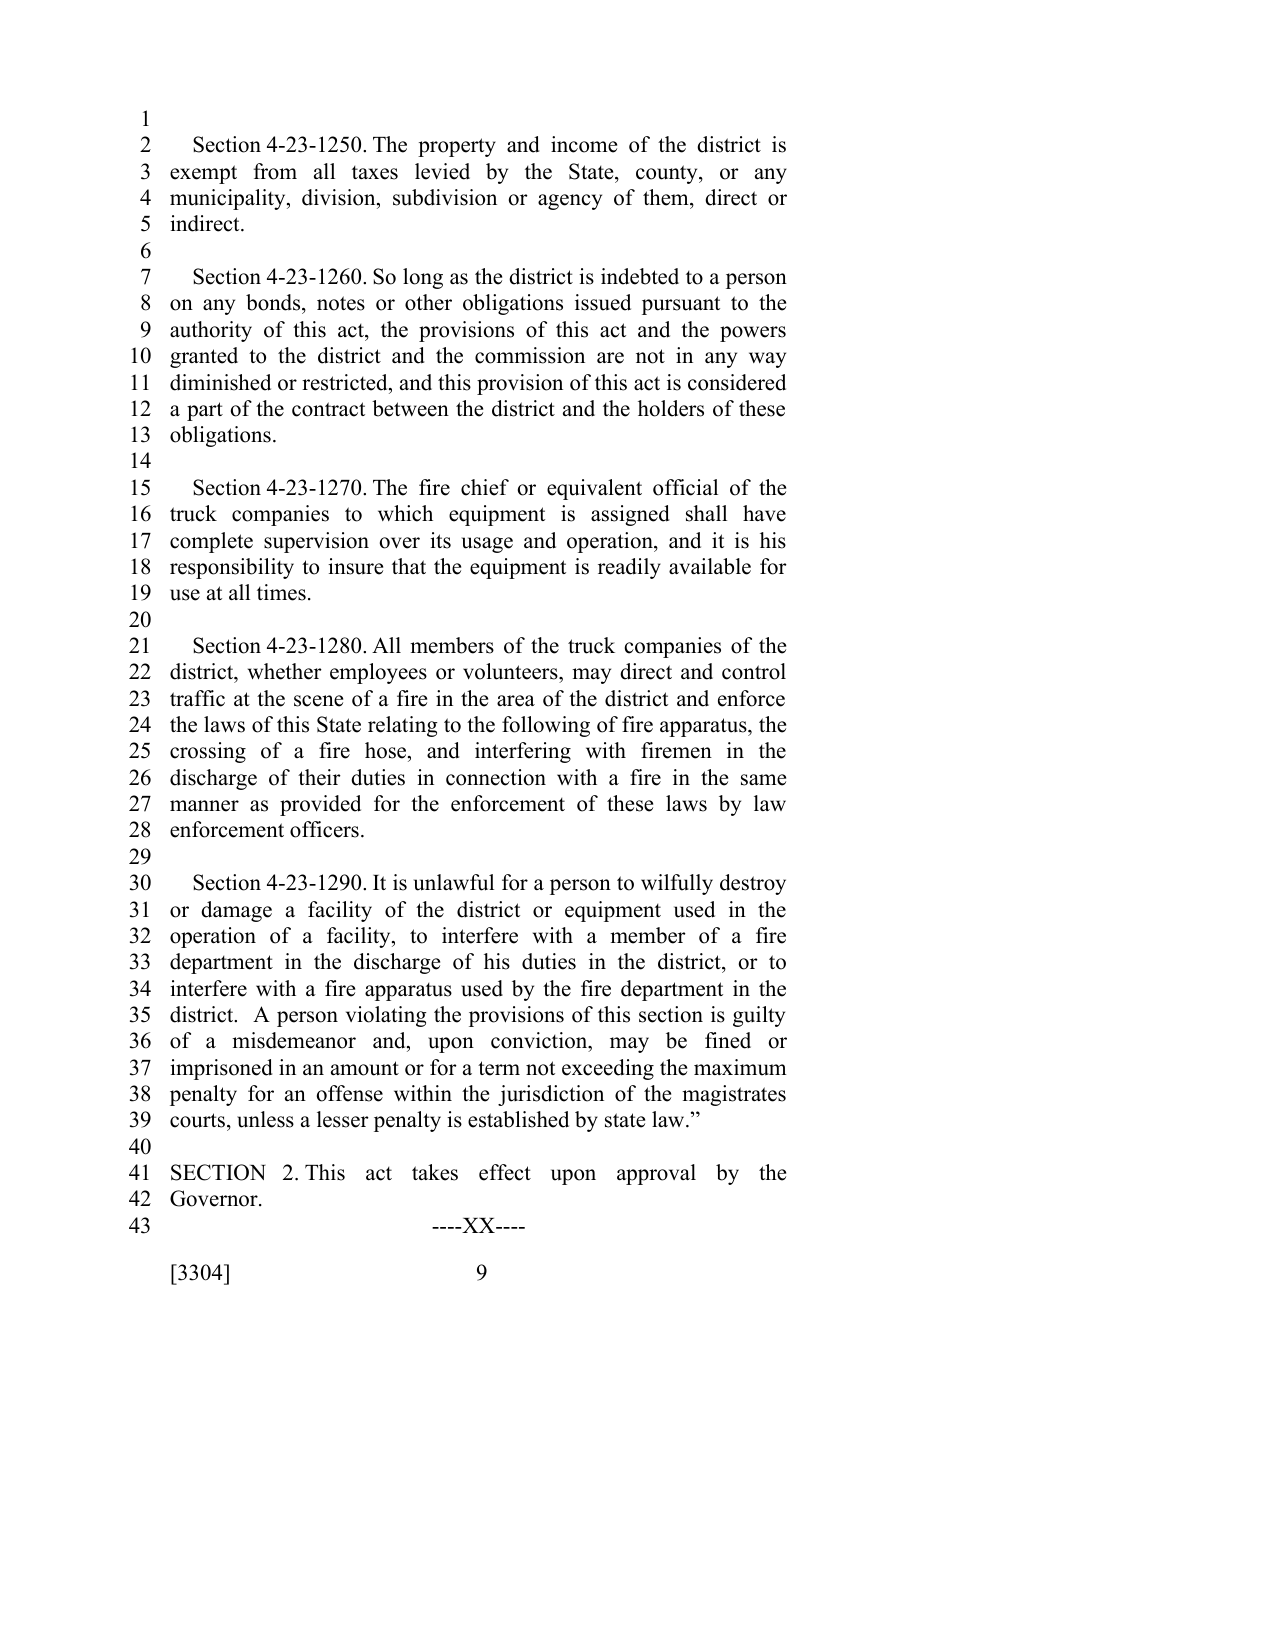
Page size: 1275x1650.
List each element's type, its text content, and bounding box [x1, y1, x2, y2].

text Section 4-23-1250. The property and income of the district is exempt from all taxes levied by the State, county, or any municipality, division, subdivision or agency of them, direct or indirect. [169, 131, 787, 237]
text Section 4-23-1280. All members of the truck companies of the district, whether employees or volunteers, may direct and control traffic at the scene of a fire in the area of the district and enforce the laws of this State relating to the following of fire apparatus, the crossing of a fire hose, and interfering with firemen in the discharge of their duties in connection with a fire in the same manner as provided for the enforcement of these laws by law enforcement officers. [169, 632, 787, 843]
text Section 4-23-1270. The fire chief or equivalent official of the truck companies to which equipment is assigned shall have complete supervision over its usage and operation, and it is his responsibility to insure that the equipment is readily available for use at all times. [169, 474, 787, 606]
text ----XX---- [169, 1212, 787, 1238]
text Section 4-23-1260. So long as the district is indebted to a person on any bonds, notes or other obligations issued pursuant to the authority of this act, the provisions of this act and the powers granted to the district and the commission are not in any way diminished or restricted, and this provision of this act is considered a part of the contract between the district and the holders of these obligations. [169, 263, 787, 448]
text Section 4-23-1290. It is unlawful for a person to wilfully destroy or damage a facility of the district or equipment used in the operation of a facility, to interfere with a member of a fire department in the discharge of his duties in the district, or to interfere with a fire apparatus used by the fire department in the district. A person violating the provisions of this section is guilty of a misdemeanor and, upon conviction, may be fined or imprisoned in an amount or for a term not exceeding the maximum penalty for an offense within the jurisdiction of the magistrates courts, unless a lesser penalty is established by state law.” [169, 869, 787, 1133]
text SECTION 2. This act takes effect upon approval by the Governor. [169, 1159, 787, 1212]
